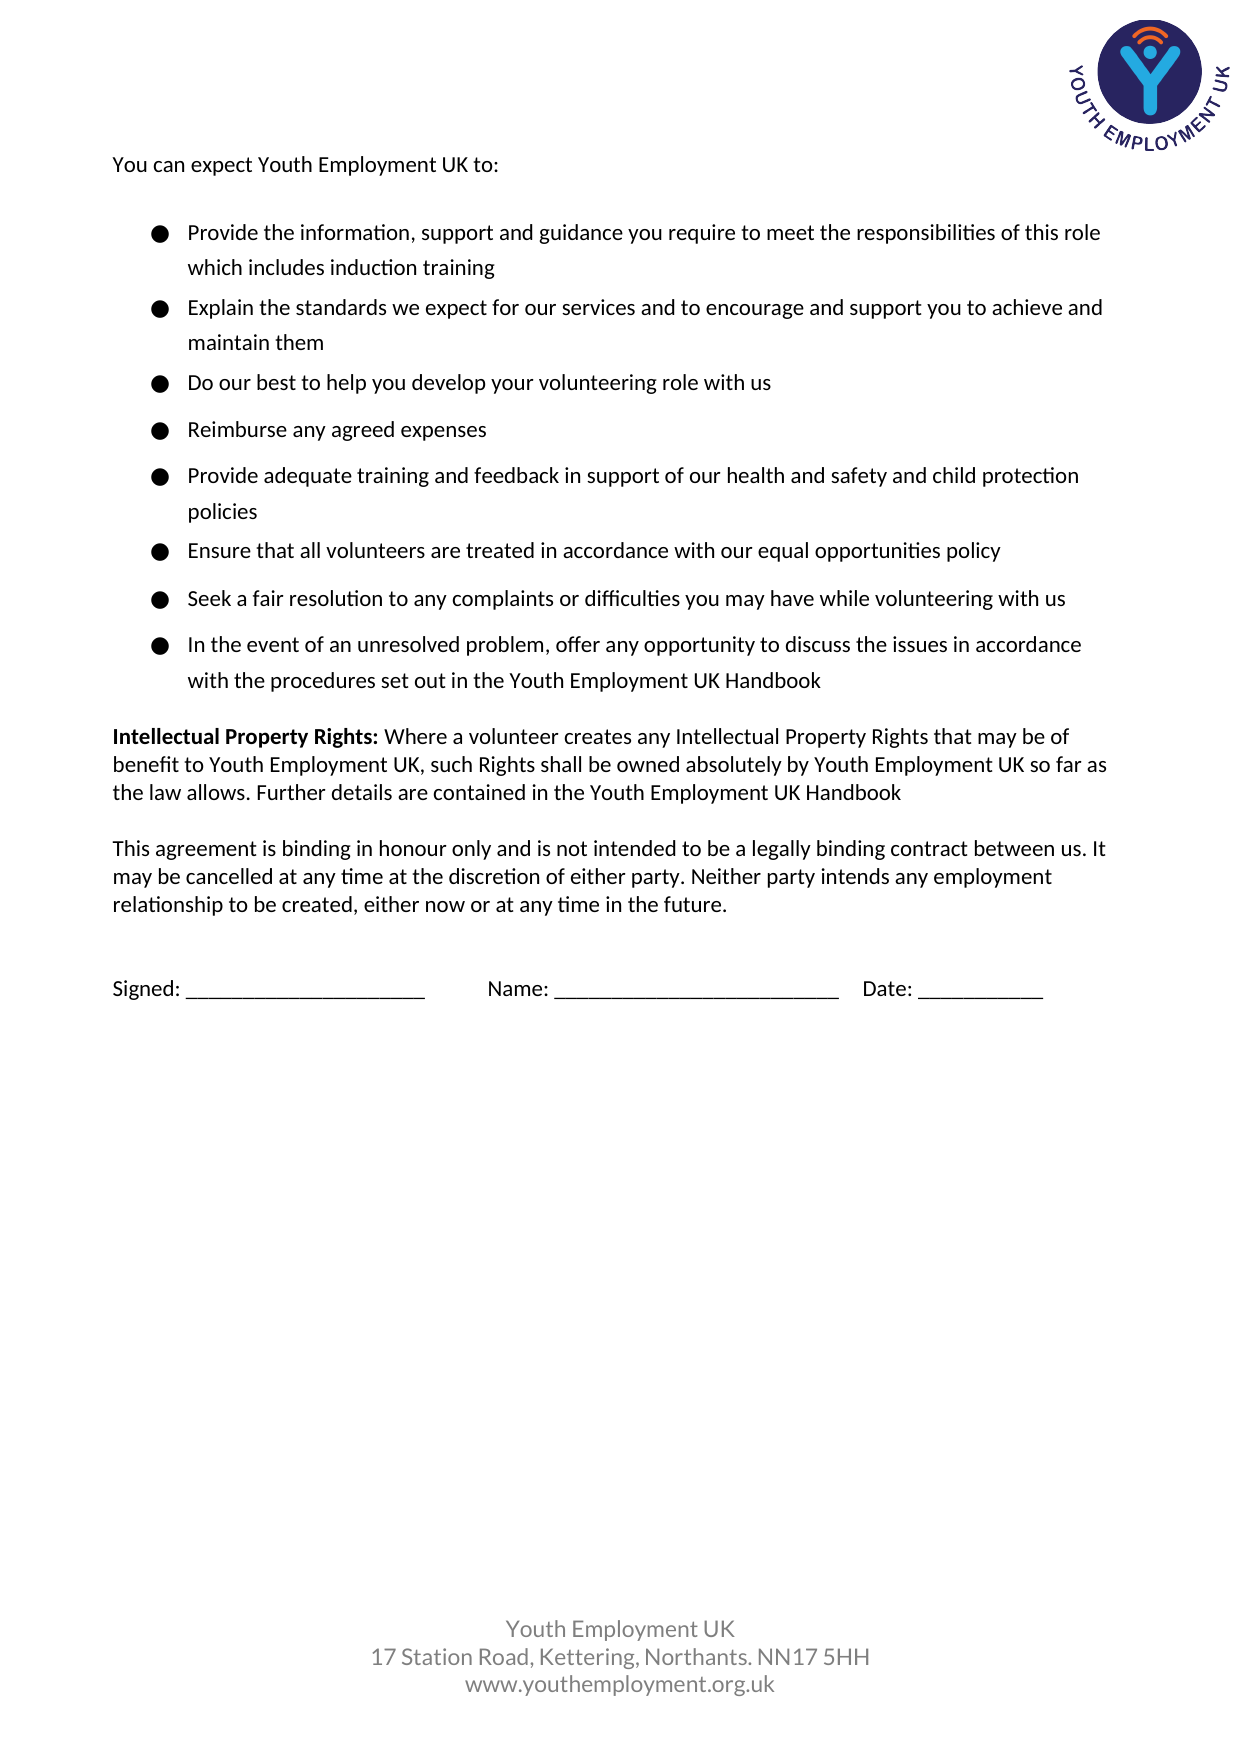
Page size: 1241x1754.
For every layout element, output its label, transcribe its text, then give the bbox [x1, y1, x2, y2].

text Intellectual Property Rights: Where a volunteer creates any Intellectual Property Rights that may be of benefit to Youth Employment UK, such Rights shall be owned absolutely by Youth Employment UK so far as the law allows. Further details are contained in the Youth Employment UK Handbook [112, 722, 1128, 806]
text You can expect Youth Employment UK to: [112, 150, 1128, 178]
list Explain the standards we expect for our services and to encourage and support you to achieve and maintain them [150, 281, 1128, 356]
picture [1069, 20, 1230, 151]
list Seek a fair resolution to any complaints or difficulties you may have while volunteering with us [150, 572, 1128, 619]
text Signed: _____________________ Name: _________________________ Date: ___________ [112, 974, 1128, 1002]
text This agreement is binding in honour only and is not intended to be a legally binding contract between us. It may be cancelled at any time at the discretion of either party. Neither party intends any employment relationship to be created, either now or at any time in the future. [112, 834, 1128, 918]
list Provide adequate training and feedback in support of our health and safety and child protection policies [150, 450, 1128, 525]
list Reimburse any agreed expenses [150, 403, 1128, 450]
list Provide the information, support and guidance you require to meet the responsibilities of this role which includes induction training [150, 206, 1128, 281]
list Ensure that all volunteers are treated in accordance with our equal opportunities policy [150, 525, 1128, 572]
list In the event of an unresolved problem, offer any opportunity to discuss the issues in accordance with the procedures set out in the Youth Employment UK Handbook [150, 619, 1128, 694]
list Do our best to help you develop your volunteering role with us [150, 356, 1128, 403]
